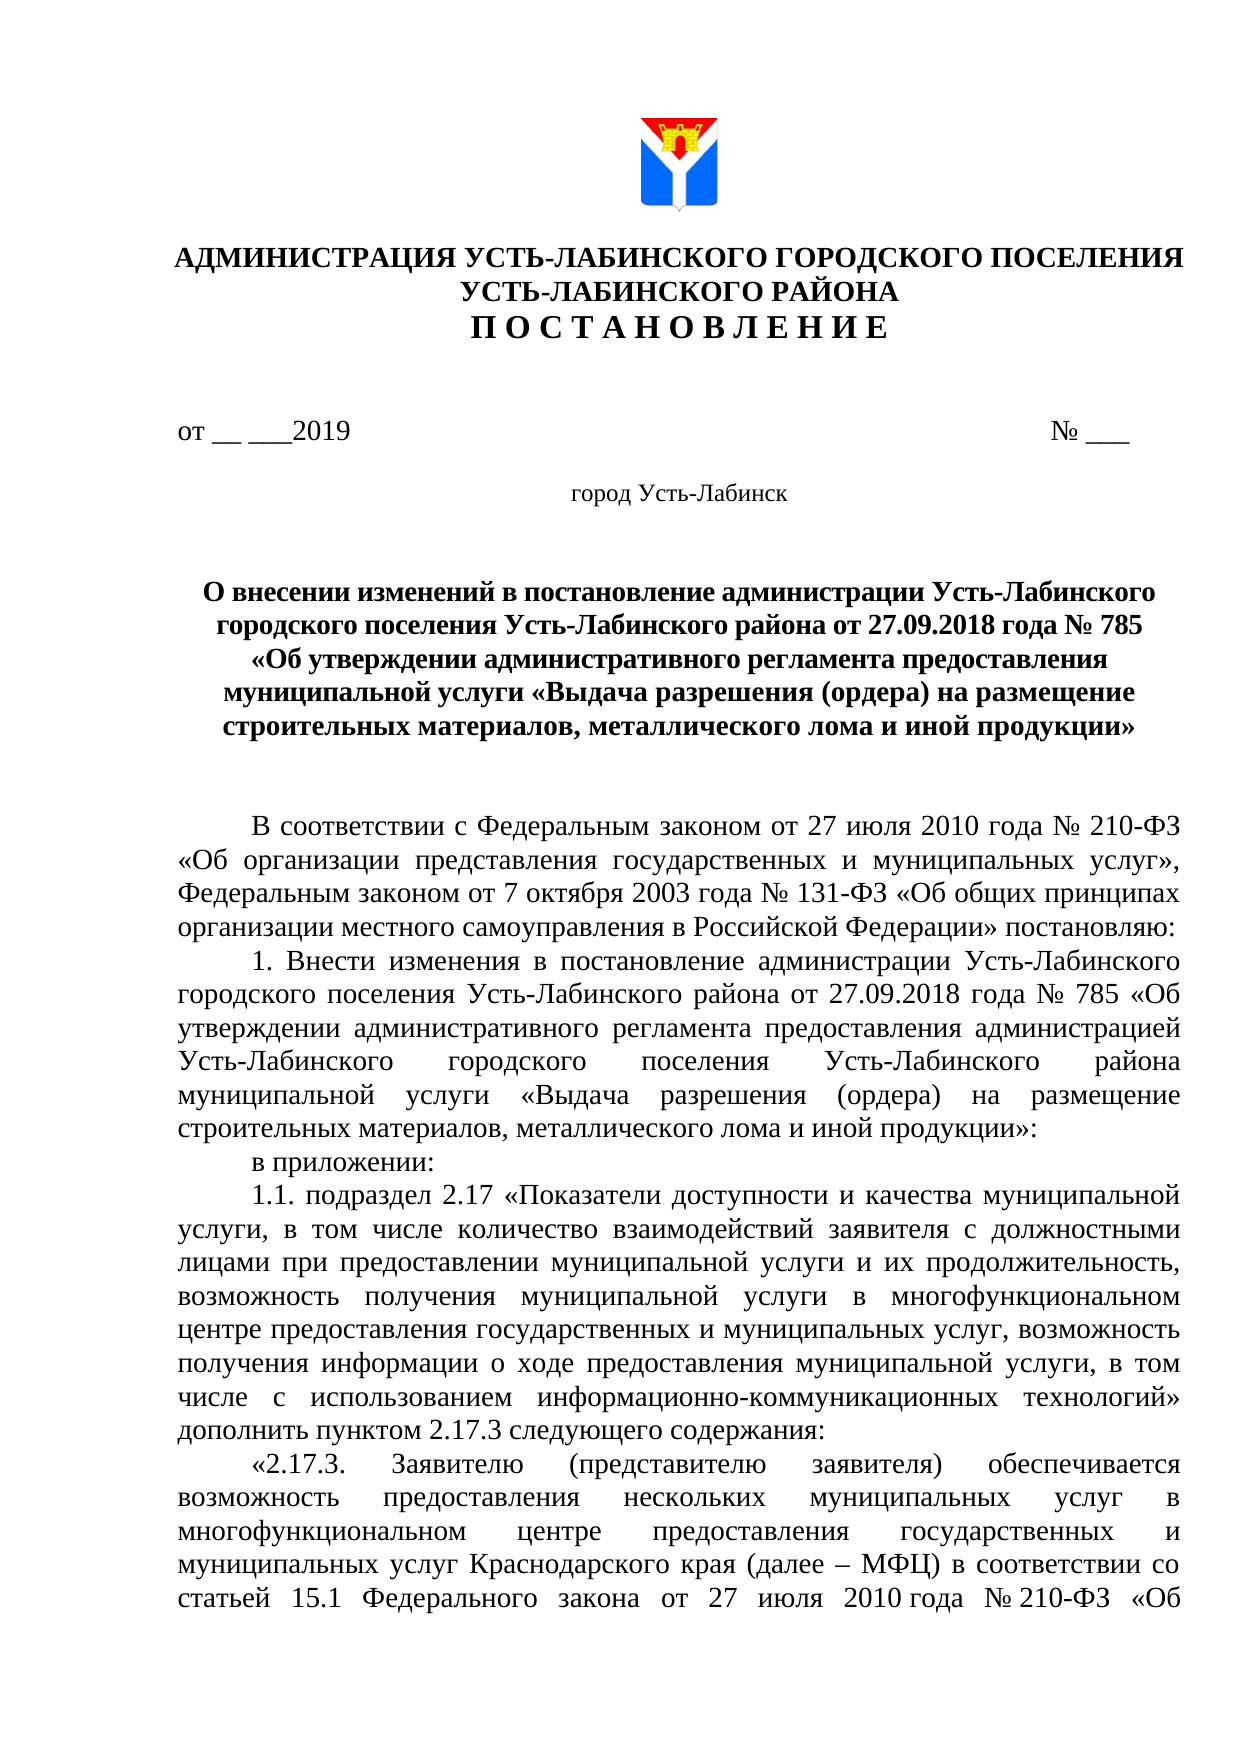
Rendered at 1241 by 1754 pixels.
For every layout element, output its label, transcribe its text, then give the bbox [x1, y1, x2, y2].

picture [641, 118, 718, 212]
text 1.1. подраздел 2.17 «Показатели доступности и качества муниципальной услуги, в том числе количество взаимодействий заявителя с должностными лицами при предоставлении муниципальной услуги и их продолжительность, возможность получения муниципальной услуги в многофункциональном центре предоставления государственных и муниципальных услуг, возможность получения информации о ходе предоставления муниципальной услуги, в том числе с использованием информационно-коммуникационных технологий» дополнить пунктом 2.17.3 следующего содержания: [177, 1177, 1181, 1446]
text В соответствии с Федеральным законом от 27 июля 2010 года № 210-ФЗ «Об организации представления государственных и муниципальных услуг», Федеральным законом от 7 октября 2003 года № 131-ФЗ «Об общих принципах организации местного самоуправления в Российской Федерации» постановляю: [177, 808, 1181, 943]
text О внесении изменений в постановление администрации Усть-Лабинского городского поселения Усть-Лабинского района от 27.09.2018 года № 785 «Об утверждении административного регламента предоставления муниципальной услуги «Выдача разрешения (ордера) на размещение строительных материалов, металлического лома и иной продукции» [195, 574, 1163, 741]
text УСТЬ-ЛАБИНСКОГО РАЙОНА [165, 274, 1193, 308]
text АДМИНИСТРАЦИЯ УСТЬ-ЛАБИНСКОГО ГОРОДСКОГО ПОСЕЛЕНИЯ [165, 241, 1193, 274]
text 1. Внести изменения в постановление администрации Усть-Лабинского городского поселения Усть-Лабинского района от 27.09.2018 года № 785 «Об утверждении административного регламента предоставления администрацией Усть-Лабинского городского поселения Усть-Лабинского района муниципальной услуги «Выдача разрешения (ордера) на размещение строительных материалов, металлического лома и иной продукции»: [177, 943, 1181, 1144]
text в приложении: [177, 1144, 1181, 1177]
text от __ ___2019 № ___ [177, 413, 1181, 447]
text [177, 1446, 1181, 1613]
text П О С Т А Н О В Л Е Н И Е [177, 308, 1181, 346]
text город Усть-Лабинск [177, 478, 1181, 507]
